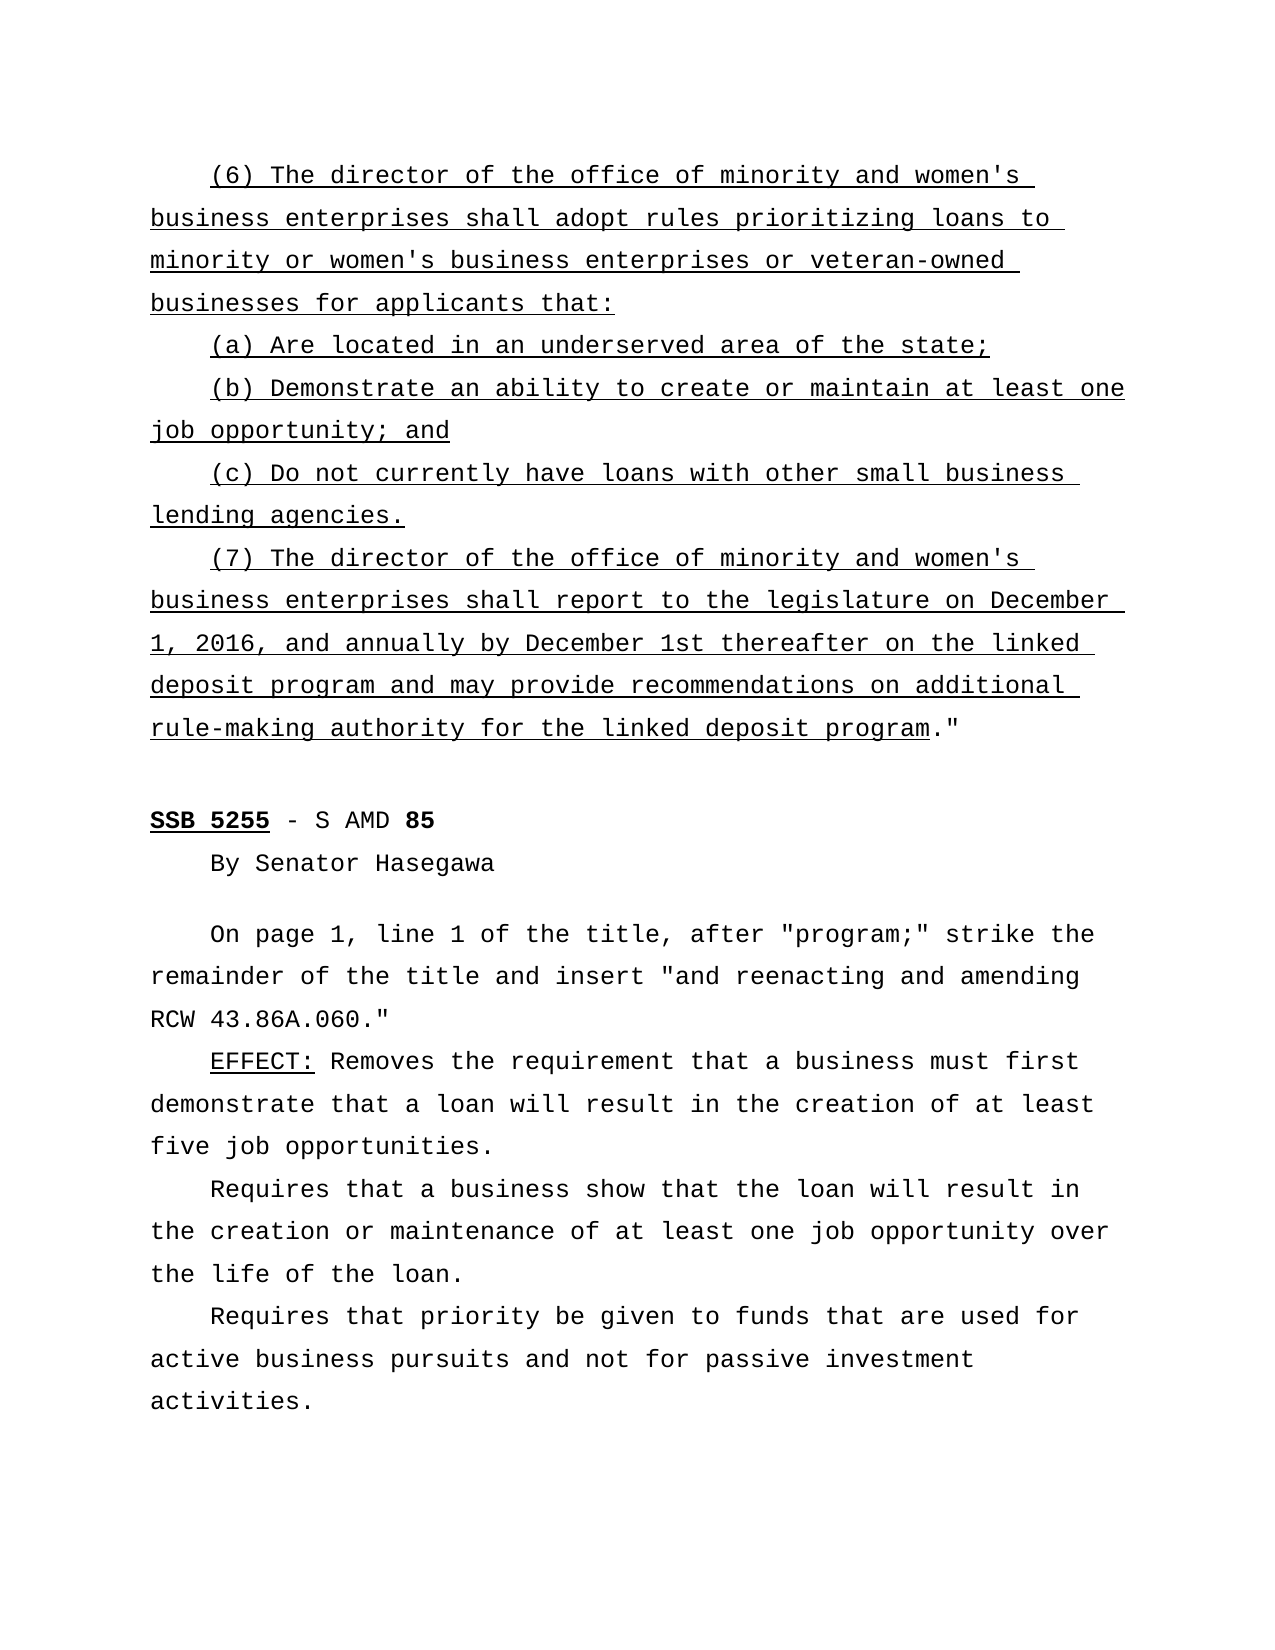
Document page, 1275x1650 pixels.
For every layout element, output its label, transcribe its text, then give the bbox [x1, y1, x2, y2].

text Requires that a business show that the loan will result in the creation or maintenance of at least one job opportunity over the life of the loan. [150, 1163, 1125, 1291]
text EFFECT: Removes the requirement that a business must first demonstrate that a loan will result in the creation of at least five job opportunities. [150, 1036, 1125, 1163]
text (7) The director of the office of minority and women's business enterprises shall report to the legislature on December 1, 2016, and annually by December 1st thereafter on the linked deposit program and may provide recommendations on additional rule-making authority for the linked deposit program." [150, 532, 1125, 611]
text (b) Demonstrate an ability to create or maintain at least one job opportunity; and [150, 362, 1125, 447]
text (a) Are located in an underserved area of the state; [150, 320, 1125, 362]
text By Senator Hasegawa [150, 837, 1125, 880]
text (6) The director of the office of minority and women's business enterprises shall adopt rules prioritizing loans to minority or women's business enterprises or veteran-owned businesses for applicants that: [150, 150, 1125, 320]
text (7) The director of the office of minority and women's business enterprises shall report to the legislature on December 1, 2016, and annually by December 1st thereafter on the linked deposit program and may provide recommendations on additional rule-making authority for the linked deposit program." [150, 613, 1125, 745]
text On page 1, line 1 of the title, after "program;" strike the remainder of the title and insert "and reenacting and amending RCW 43.86A.060." [150, 908, 1125, 1036]
text SSB 5255 - S AMD 85 [150, 795, 1125, 837]
text Requires that priority be given to funds that are used for active business pursuits and not for passive investment activities. [150, 1291, 1125, 1418]
text (c) Do not currently have loans with other small business lending agencies. [150, 447, 1125, 532]
